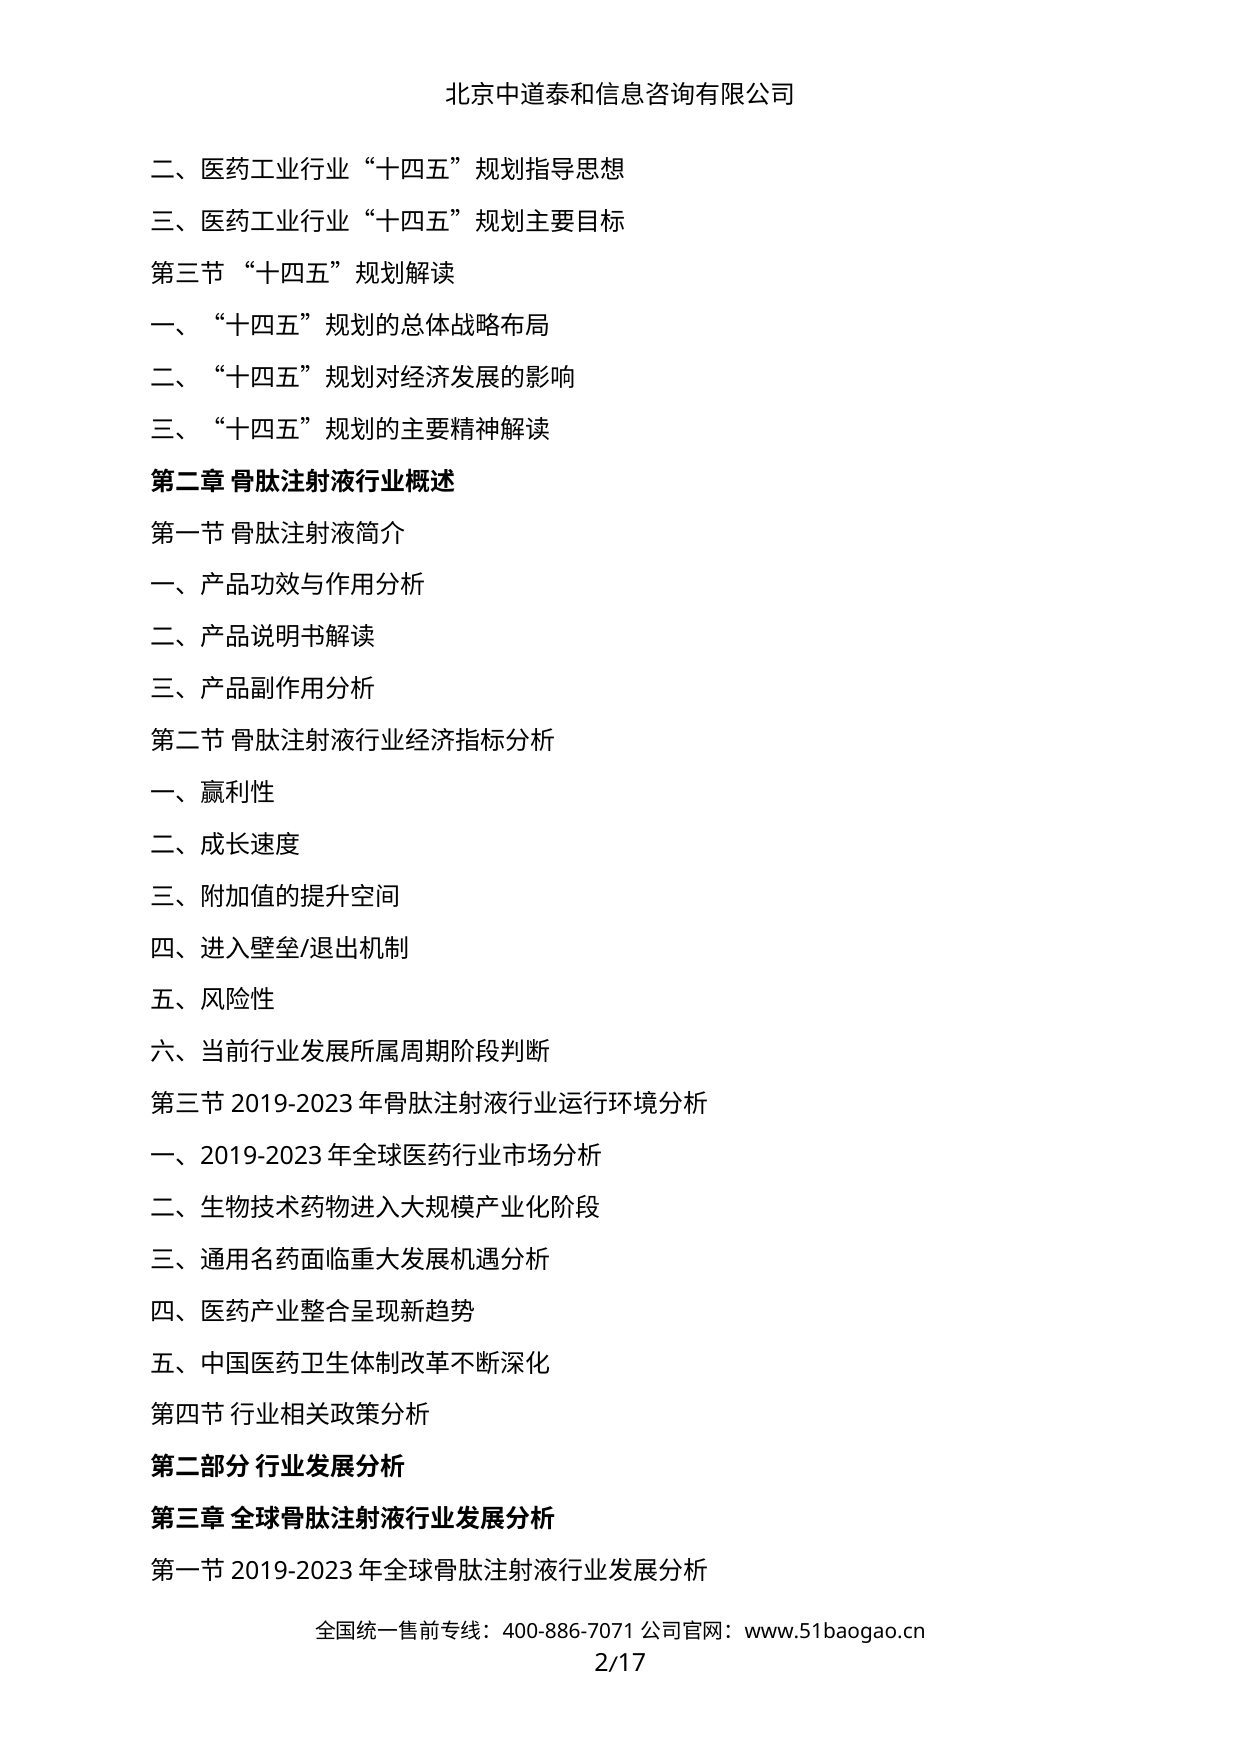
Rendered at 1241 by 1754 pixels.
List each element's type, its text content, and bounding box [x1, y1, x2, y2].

text 二、产品说明书解读 [150, 617, 1090, 653]
text 第三章 全球骨肽注射液行业发展分析 [150, 1499, 1090, 1535]
text 第四节 行业相关政策分析 [150, 1395, 1090, 1431]
text 第二章 骨肽注射液行业概述 [150, 461, 1090, 497]
text 第一节 2019-2023年全球骨肽注射液行业发展分析 [150, 1551, 1090, 1587]
text 二、医药工业行业“十四五”规划指导思想 [150, 150, 1090, 186]
text 第三节 “十四五”规划解读 [150, 254, 1090, 290]
text 五、风险性 [150, 980, 1090, 1016]
text 四、医药产业整合呈现新趋势 [150, 1291, 1090, 1327]
text 第二部分 行业发展分析 [150, 1447, 1090, 1483]
text 一、产品功效与作用分析 [150, 565, 1090, 601]
text 二、成长速度 [150, 824, 1090, 861]
text 一、2019-2023年全球医药行业市场分析 [150, 1136, 1090, 1172]
text 第三节 2019-2023年骨肽注射液行业运行环境分析 [150, 1084, 1090, 1120]
text 五、中国医药卫生体制改革不断深化 [150, 1343, 1090, 1379]
text 三、通用名药面临重大发展机遇分析 [150, 1239, 1090, 1276]
text 三、医药工业行业“十四五”规划主要目标 [150, 202, 1090, 238]
text 第二节 骨肽注射液行业经济指标分析 [150, 721, 1090, 757]
text 四、进入壁垒/退出机制 [150, 928, 1090, 964]
text 一、赢利性 [150, 772, 1090, 809]
text 第一节 骨肽注射液简介 [150, 513, 1090, 549]
text 三、产品副作用分析 [150, 669, 1090, 705]
text 六、当前行业发展所属周期阶段判断 [150, 1032, 1090, 1068]
text 二、“十四五”规划对经济发展的影响 [150, 357, 1090, 394]
text 三、附加值的提升空间 [150, 876, 1090, 912]
text 三、“十四五”规划的主要精神解读 [150, 409, 1090, 446]
text 二、生物技术药物进入大规模产业化阶段 [150, 1187, 1090, 1224]
text 一、“十四五”规划的总体战略布局 [150, 306, 1090, 342]
